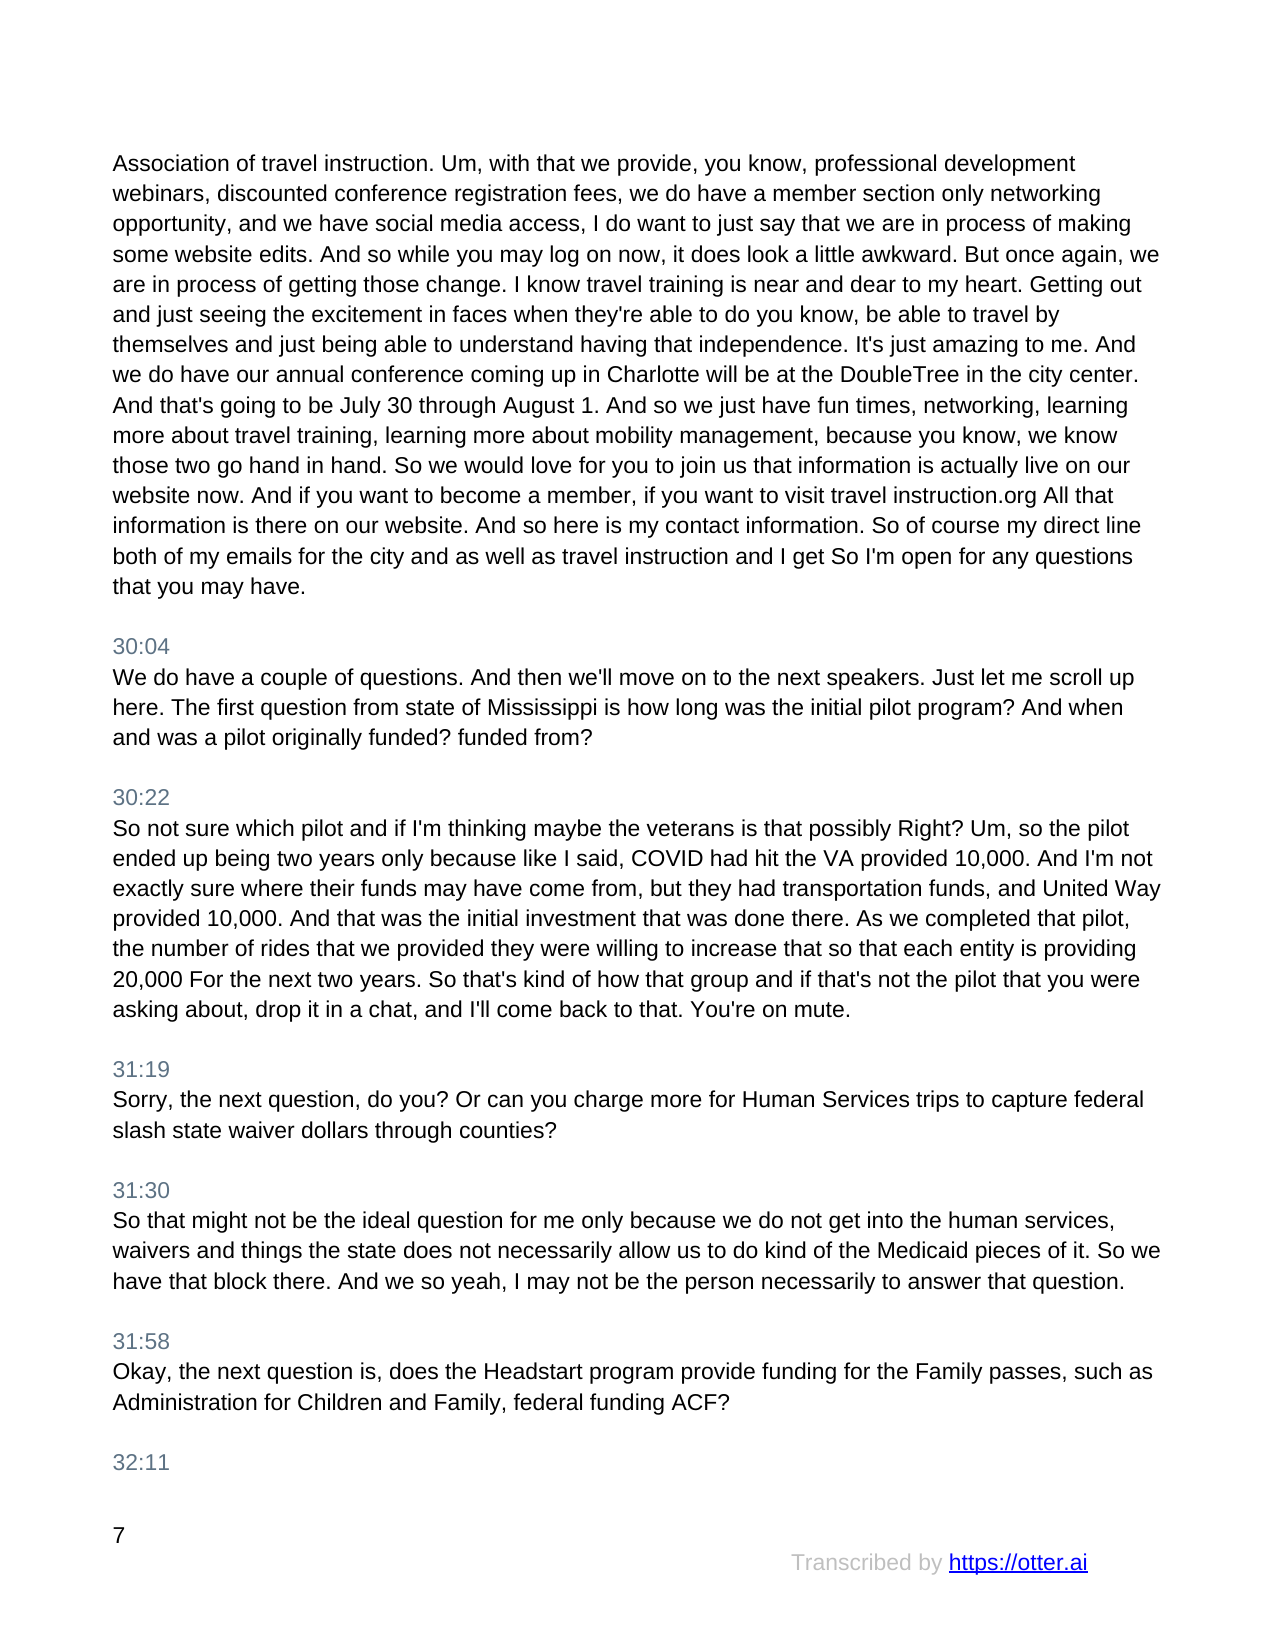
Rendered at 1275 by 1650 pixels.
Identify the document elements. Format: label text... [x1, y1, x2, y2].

text 32:11 [112, 1449, 1162, 1475]
text 31:19 [112, 1056, 1162, 1083]
text 30:22 [112, 784, 1162, 811]
text Okay, the next question is, does the Headstart program provide funding for the Family passes, such as Administration for Children and Family, federal funding ACF? [112, 1358, 1162, 1415]
text 31:30 [112, 1177, 1162, 1203]
text So that might not be the ideal question for me only because we do not get into the human services, waivers and things the state does not necessarily allow us to do kind of the Medicaid pieces of it. So we have that block there. And we so yeah, I may not be the person necessarily to answer that question. [112, 1207, 1162, 1294]
text 31:58 [112, 1328, 1162, 1354]
text We do have a couple of questions. And then we'll move on to the next speakers. Just let me scroll up here. The first question from state of Mississippi is how long was the initial pilot program? And when and was a pilot originally funded? funded from? [112, 663, 1162, 750]
text So not sure which pilot and if I'm thinking maybe the veterans is that possibly Right? Um, so the pilot ended up being two years only because like I said, COVID had hit the VA provided 10,000. And I'm not exactly sure where their funds may have come from, but they had transportation funds, and United Way provided 10,000. And that was the initial investment that was done there. As we completed that pilot, the number of rides that we provided they were willing to increase that so that each entity is providing 20,000 For the next two years. So that's kind of how that group and if that's not the pilot that you were asking about, drop it in a chat, and I'll come back to that. You're on mute. [112, 814, 1162, 1022]
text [112, 150, 1162, 599]
text 30:04 [112, 633, 1162, 660]
text Sorry, the next question, do you? Or can you charge more for Human Services trips to capture federal slash state waiver dollars through counties? [112, 1086, 1162, 1143]
